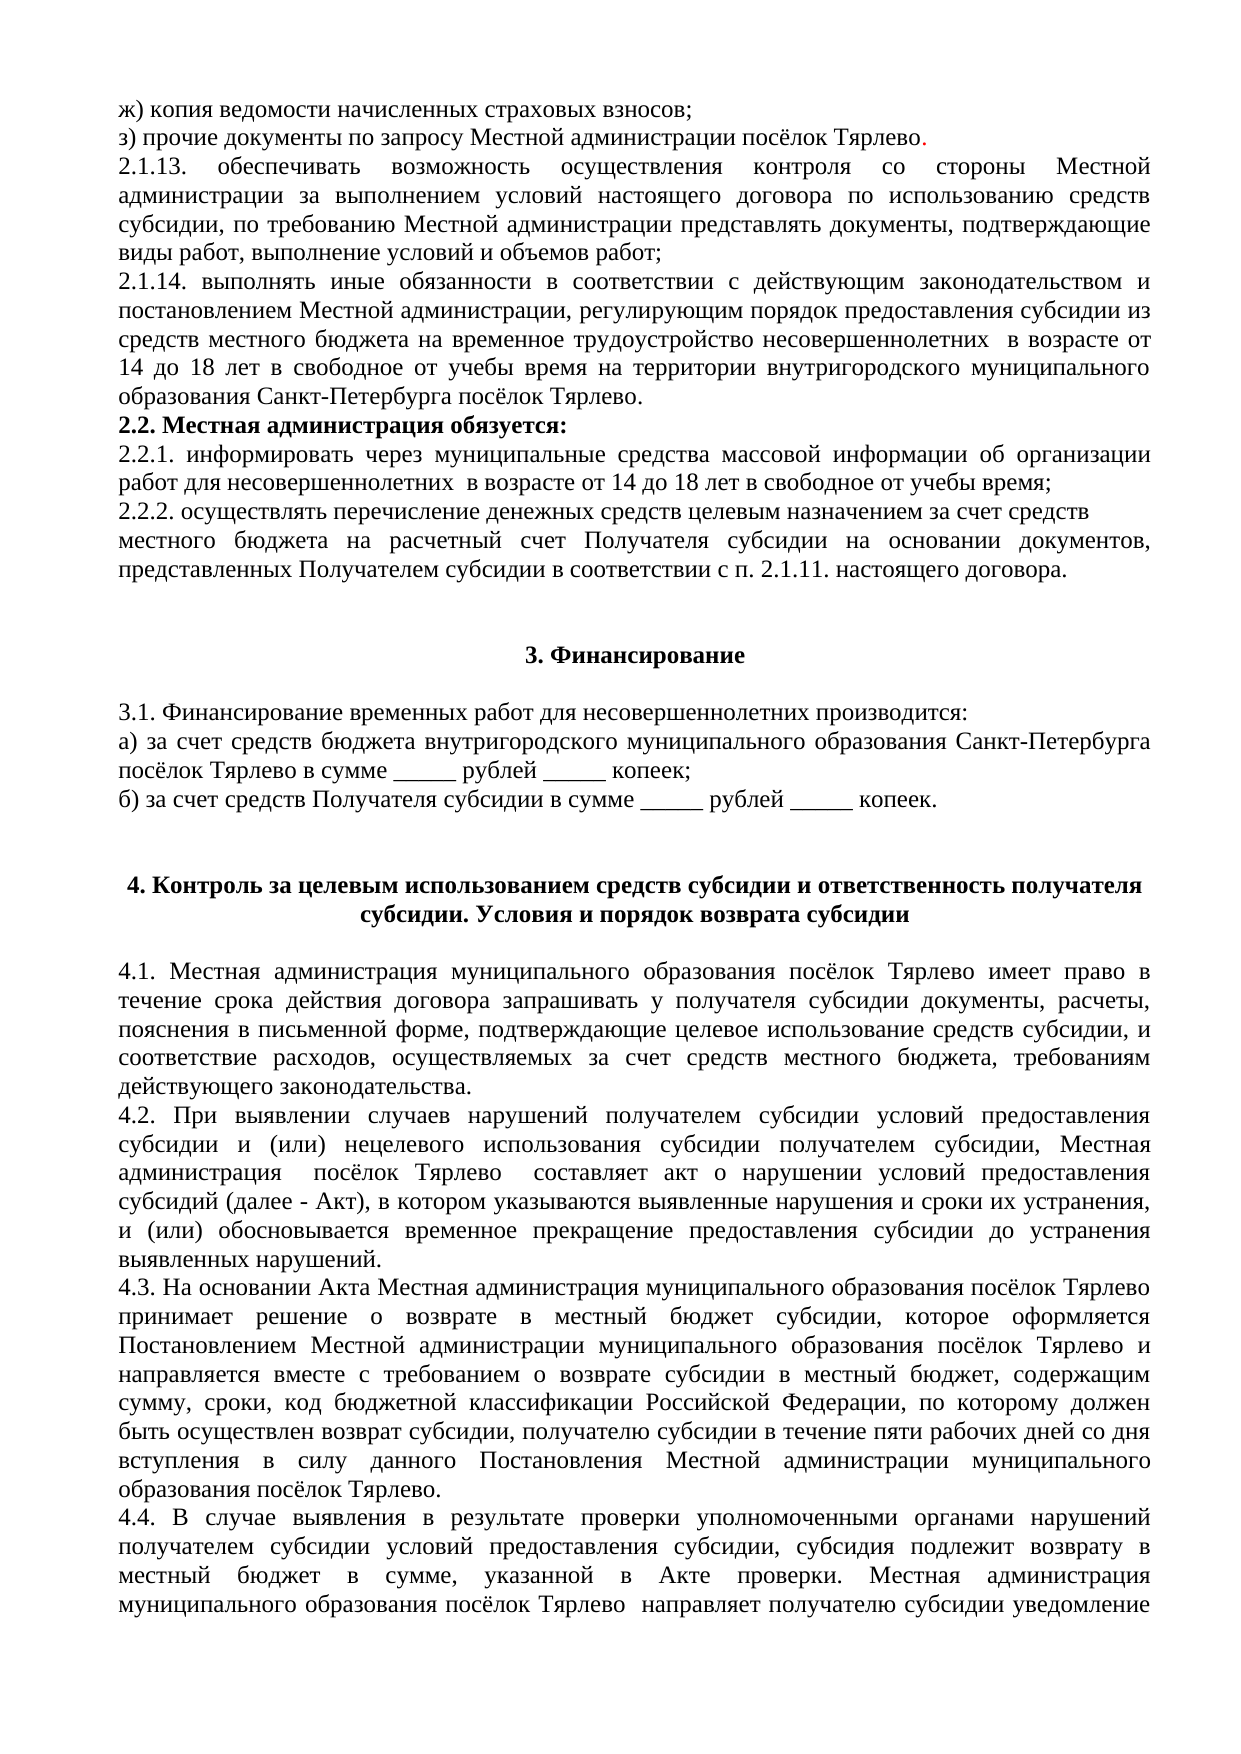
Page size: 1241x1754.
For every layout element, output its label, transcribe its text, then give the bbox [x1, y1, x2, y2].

text 4. Контроль за целевым использованием средств субсидии и ответственность получателя субсидии. Условия и порядок возврата субсидии [118, 870, 1152, 927]
text местного бюджета на расчетный счет Получателя субсидии на основании документов, представленных Получателем субсидии в соответствии с п. 2.1.11. настоящего договора. [118, 525, 1152, 582]
text б) за счет средств Получателя субсидии в сумме _____ рублей _____ копеек. [118, 784, 1152, 812]
text 2.1.13. обеспечивать возможность осуществления контроля со стороны Местной администрации за выполнением условий настоящего договора по использованию средств субсидии, по требованию Местной администрации представлять документы, подтверждающие виды работ, выполнение условий и объемов работ; [118, 151, 1152, 266]
text 2.2.2. осуществлять перечисление денежных средств целевым назначением за счет средств [118, 496, 1152, 525]
text ж) копия ведомости начисленных страховых взносов; [118, 94, 1152, 122]
text 3. Финансирование [118, 640, 1152, 669]
text 3.1. Финансирование временных работ для несовершеннолетних производится: [118, 697, 1152, 726]
text з) прочие документы по запросу Местной администрации посёлок Тярлево. [118, 122, 1152, 151]
text 2.2. Местная администрация обязуется: [118, 410, 1152, 439]
text 4.3. На основании Акта Местная администрация муниципального образования посёлок Тярлево принимает решение о возврате в местный бюджет субсидии, которое оформляется Постановлением Местной администрации муниципального образования посёлок Тярлево и направляется вместе с требованием о возврате субсидии в местный бюджет, содержащим сумму, сроки, код бюджетной классификации Российской Федерации, по которому должен быть осуществлен возврат субсидии, получателю субсидии в течение пяти рабочих дней со дня вступления в силу данного Постановления Местной администрации муниципального образования посёлок Тярлево. [118, 1272, 1152, 1502]
text 2.1.14. выполнять иные обязанности в соответствии с действующим законодательством и постановлением Местной администрации, регулирующим порядок предоставления субсидии из средств местного бюджета на временное трудоустройство несовершеннолетних в возрасте от 14 до 18 лет в свободное от учебы время на территории внутригородского муниципального образования Санкт-Петербурга посёлок Тярлево. [118, 266, 1152, 410]
text 2.2.1. информировать через муниципальные средства массовой информации об организации работ для несовершеннолетних в возрасте от 14 до 18 лет в свободное от учебы время; [118, 439, 1152, 496]
text а) за счет средств бюджета внутригородского муниципального образования Санкт-Петербурга посёлок Тярлево в сумме _____ рублей _____ копеек; [118, 726, 1152, 784]
text 4.1. Местная администрация муниципального образования посёлок Тярлево имеет право в течение срока действия договора запрашивать у получателя субсидии документы, расчеты, пояснения в письменной форме, подтверждающие целевое использование средств субсидии, и соответствие расходов, осуществляемых за счет средств местного бюджета, требованиям действующего законодательства. [118, 956, 1152, 1100]
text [118, 1502, 1152, 1617]
text 4.2. При выявлении случаев нарушений получателем субсидии условий предоставления субсидии и (или) нецелевого использования субсидии получателем субсидии, Местная администрация посёлок Тярлево составляет акт о нарушении условий предоставления субсидий (далее - Акт), в котором указываются выявленные нарушения и сроки их устранения, и (или) обосновывается временное прекращение предоставления субсидии до устранения выявленных нарушений. [118, 1100, 1152, 1272]
